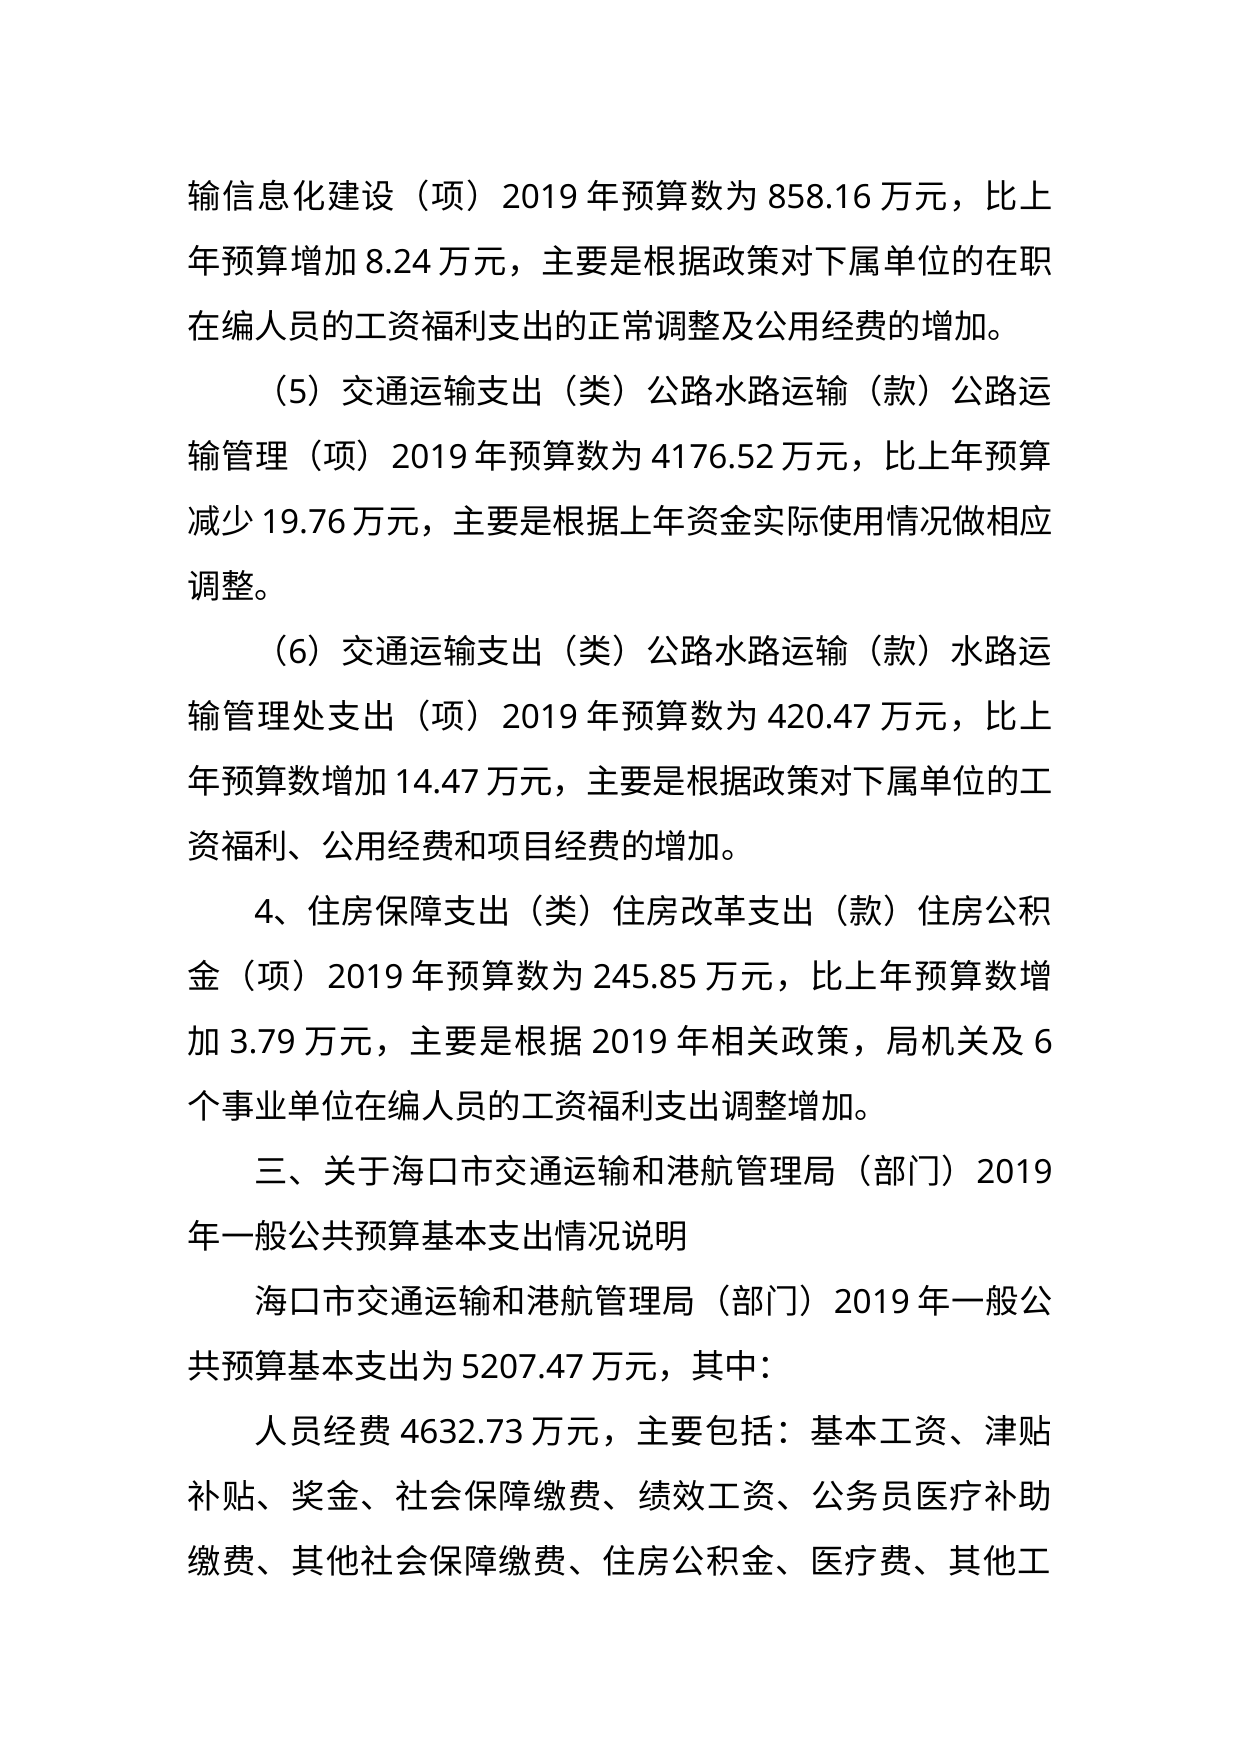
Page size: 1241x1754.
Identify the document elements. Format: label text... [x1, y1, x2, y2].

text 4、住房保障支出（类）住房改革支出（款）住房公积金（项）2019年预算数为245.85万元，比上年预算数增加3.79万元，主要是根据2019年相关政策，局机关及6个事业单位在编人员的工资福利支出调整增加。 [187, 877, 1053, 1137]
text （6）交通运输支出（类）公路水路运输（款）水路运输管理处支出（项）2019年预算数为420.47万元，比上年预算数增加14.47万元，主要是根据政策对下属单位的工资福利、公用经费和项目经费的增加。 [187, 617, 1053, 877]
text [187, 1397, 1053, 1592]
text （5）交通运输支出（类）公路水路运输（款）公路运输管理（项）2019年预算数为4176.52万元，比上年预算减少19.76万元，主要是根据上年资金实际使用情况做相应调整。 [187, 357, 1053, 617]
text 海口市交通运输和港航管理局（部门）2019年一般公共预算基本支出为5207.47万元，其中： [187, 1267, 1053, 1397]
text 三、关于海口市交通运输和港航管理局（部门）2019年一般公共预算基本支出情况说明 [187, 1137, 1053, 1267]
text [187, 162, 1053, 357]
